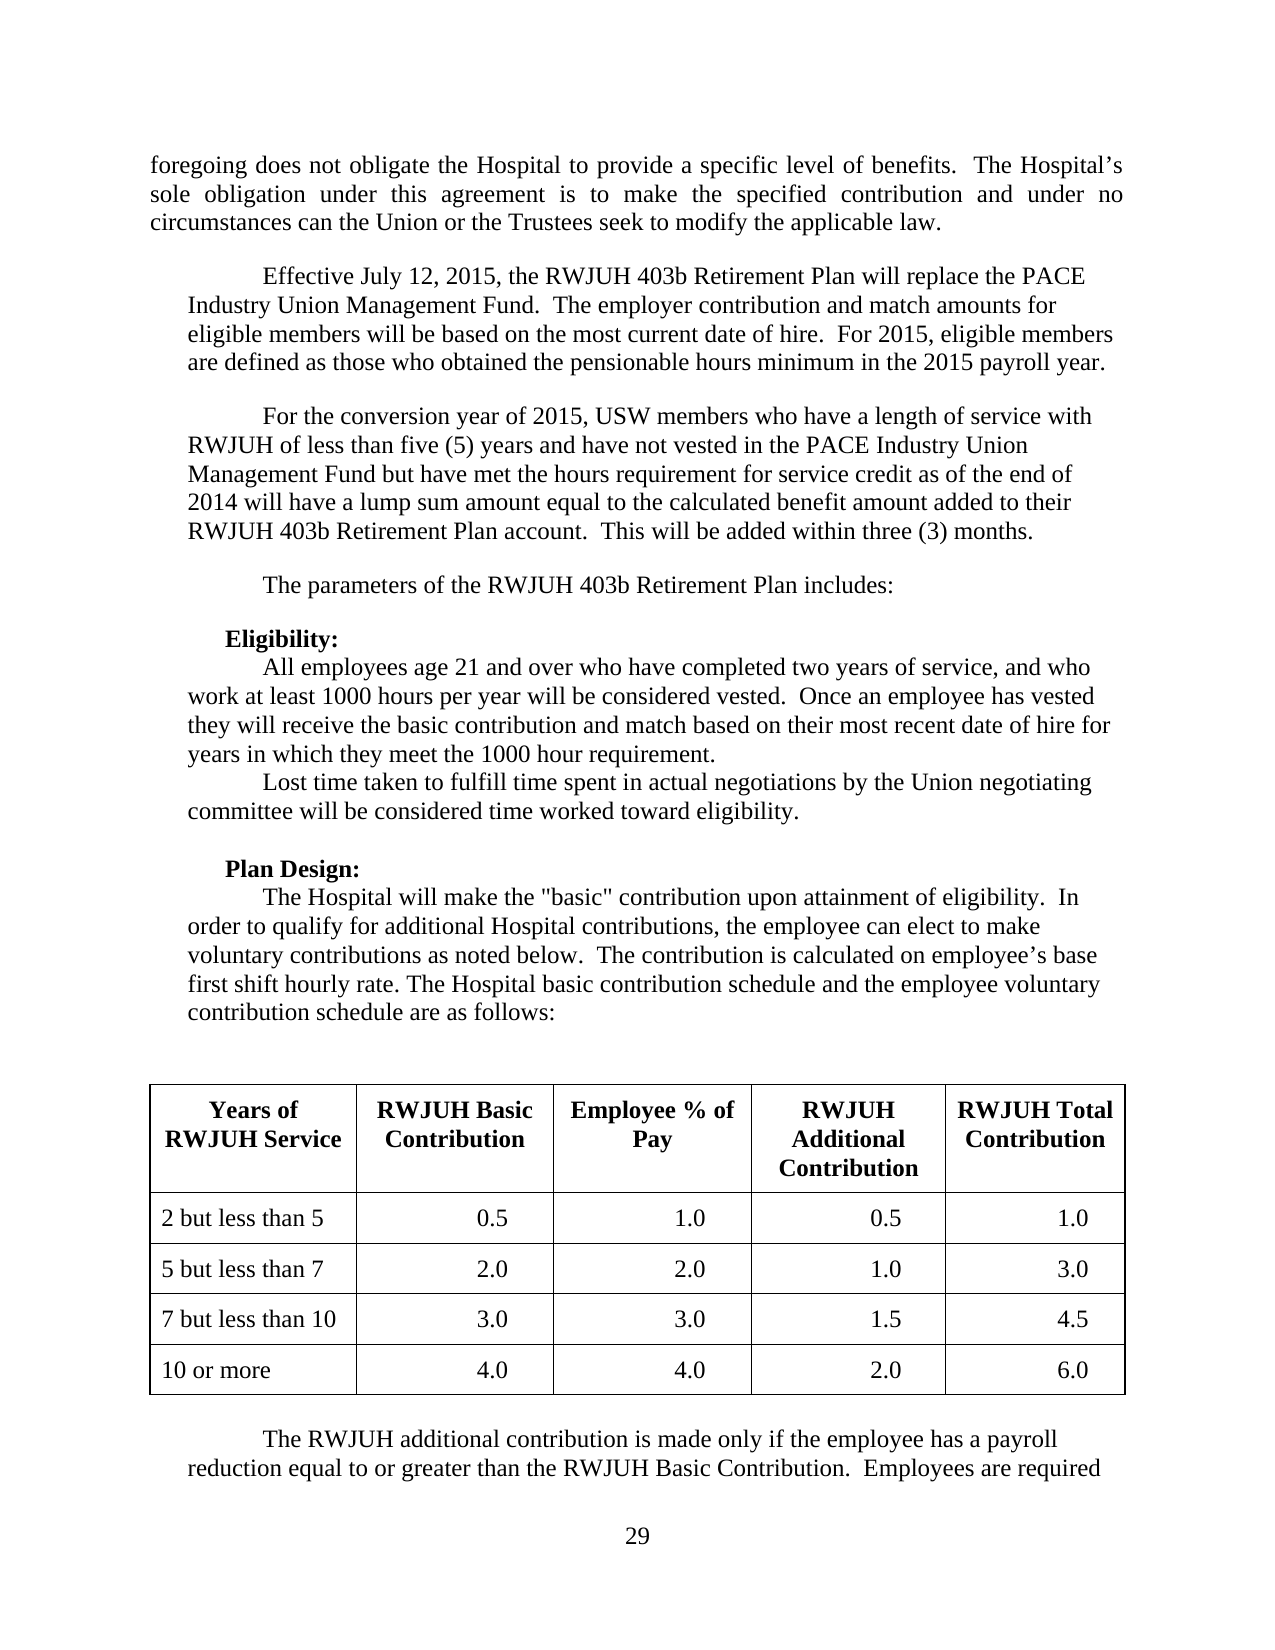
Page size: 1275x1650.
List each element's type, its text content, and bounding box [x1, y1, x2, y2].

table_header Employee % of Pay [554, 1085, 751, 1192]
text The Hospital will make the "basic" contribution upon attainment of eligibility. In order to qualify for additional Hospital contributions, the employee can elect to make voluntary contributions as noted below. The contribution is calculated on employee’s base first shift hourly rate. The Hospital basic contribution schedule and the employee voluntary contribution schedule are as follows: [187, 882, 1125, 1026]
text All employees age 21 and over who have completed two years of service, and who work at least 1000 hours per year will be considered vested. Once an employee has vested they will receive the basic contribution and match based on their most recent date of hire for years in which they meet the 1000 hour requirement. [187, 652, 1125, 767]
table_header RWJUH Additional Contribution [752, 1085, 945, 1192]
text The parameters of the RWJUH 403b Retirement Plan includes: [187, 570, 1125, 599]
table_cell 1.0 [554, 1193, 751, 1242]
table_cell 2.0 [554, 1244, 751, 1293]
table_cell 3.0 [357, 1294, 553, 1344]
table_cell 1.0 [946, 1193, 1124, 1242]
table_cell 1.0 [752, 1244, 945, 1293]
text Lost time taken to fulfill time spent in actual negotiations by the Union negotiating committee will be considered time worked toward eligibility. [187, 767, 1125, 825]
table_header RWJUH Total Contribution [946, 1085, 1124, 1192]
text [187, 1424, 1125, 1482]
text Eligibility: [150, 624, 1125, 652]
table_cell 4.0 [357, 1345, 553, 1394]
table_cell 0.5 [357, 1193, 553, 1242]
table_cell 0.5 [752, 1193, 945, 1242]
table_cell 3.0 [554, 1294, 751, 1344]
text For the conversion year of 2015, USW members who have a length of service with RWJUH of less than five (5) years and have not vested in the PACE Industry Union Management Fund but have met the hours requirement for service credit as of the end of 2014 will have a lump sum amount equal to the calculated benefit amount added to their RWJUH 403b Retirement Plan account. This will be added within three (3) months. [187, 401, 1125, 545]
table_cell 5 but less than 7 [151, 1244, 356, 1293]
text Plan Design: [150, 854, 1125, 882]
table_cell 4.5 [946, 1294, 1124, 1344]
text Effective July 12, 2015, the RWJUH 403b Retirement Plan will replace the PACE Industry Union Management Fund. The employer contribution and match amounts for eligible members will be based on the most current date of hire. For 2015, eligible members are defined as those who obtained the pensionable hours minimum in the 2015 payroll year. [187, 261, 1125, 376]
table_header RWJUH Basic Contribution [357, 1085, 553, 1192]
table_cell 4.0 [554, 1345, 751, 1394]
table_cell 3.0 [946, 1244, 1124, 1293]
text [150, 150, 1125, 236]
table_cell 1.5 [752, 1294, 945, 1344]
table_cell 6.0 [946, 1345, 1124, 1394]
table_header Years of RWJUH Service [151, 1085, 356, 1192]
table_cell 7 but less than 10 [151, 1294, 356, 1344]
table_cell 2.0 [357, 1244, 553, 1293]
table_cell 10 or more [151, 1345, 356, 1394]
table_cell 2.0 [752, 1345, 945, 1394]
table_cell 2 but less than 5 [151, 1193, 356, 1242]
